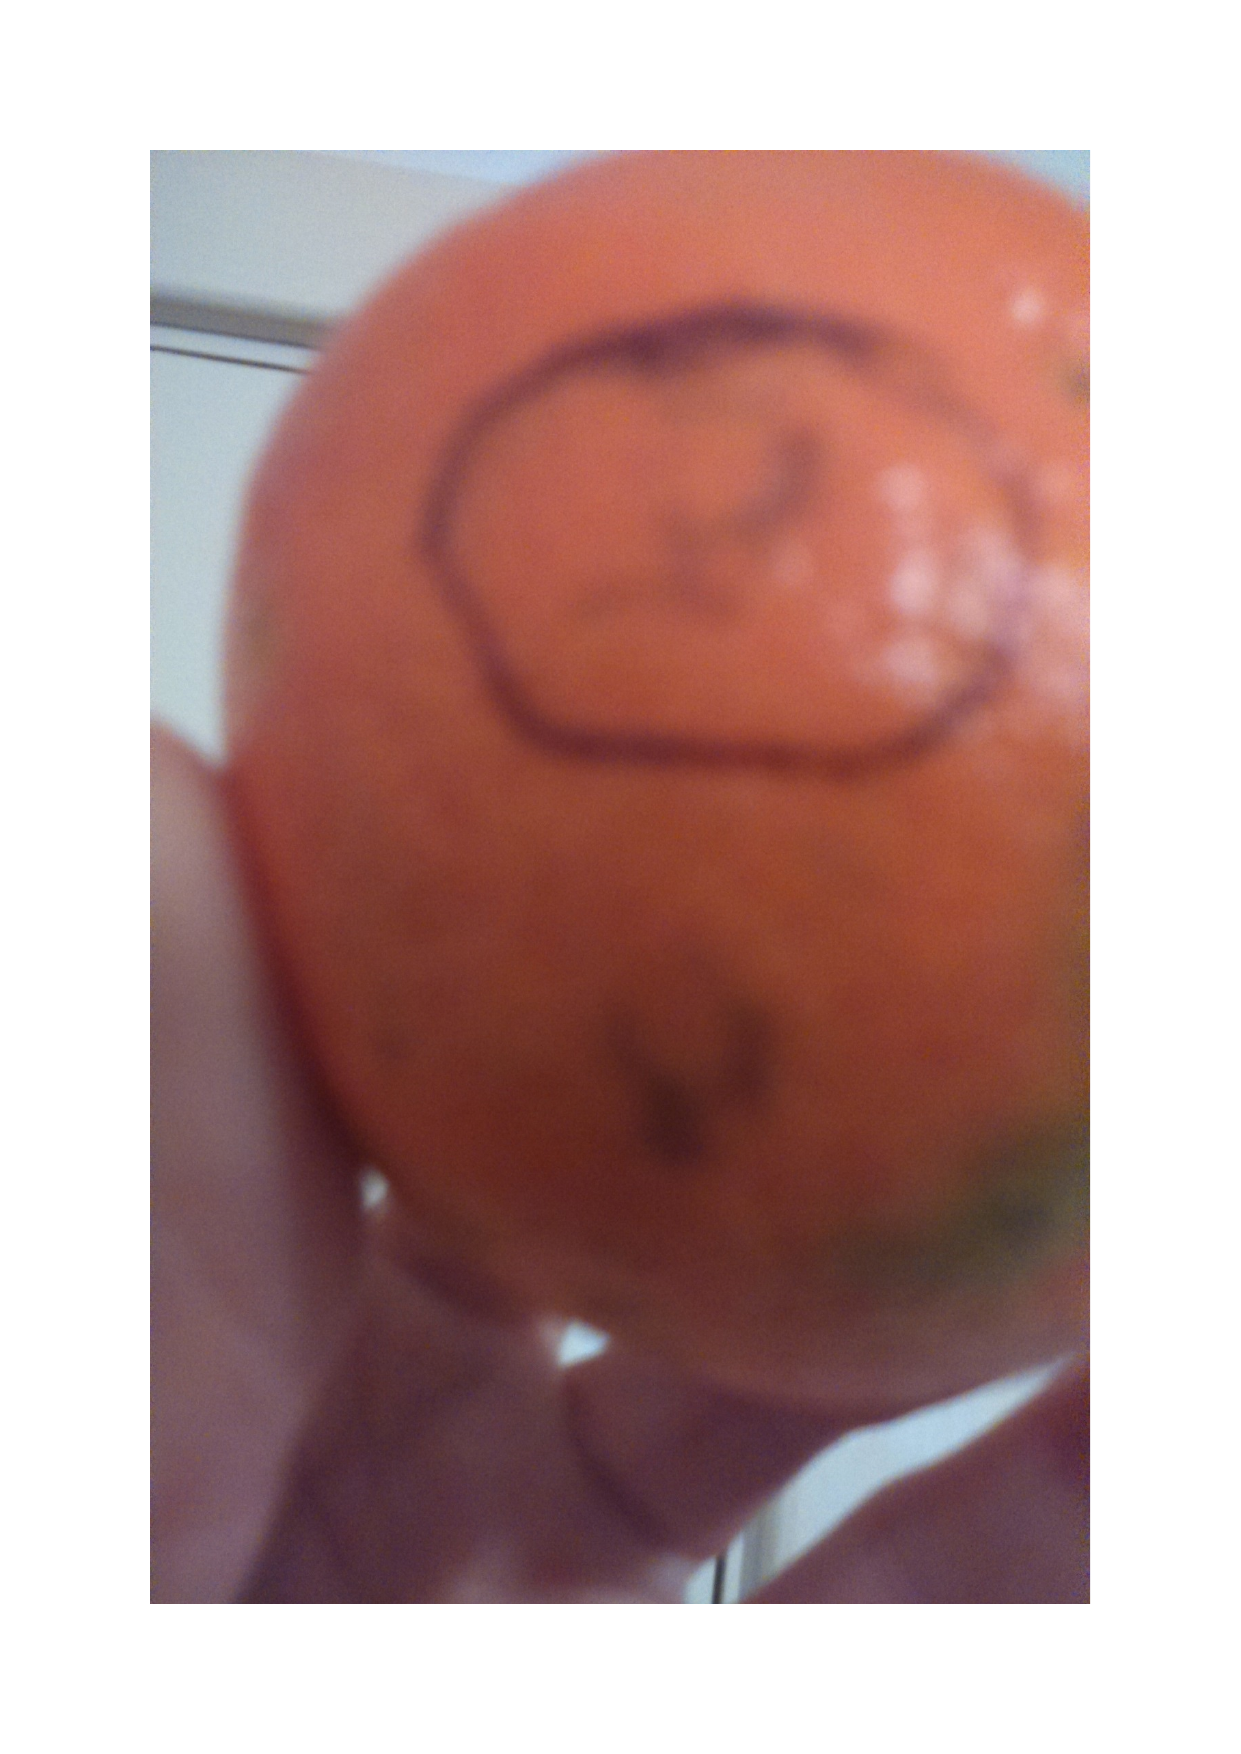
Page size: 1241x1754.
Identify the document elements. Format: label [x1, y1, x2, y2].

picture [150, 150, 1091, 1604]
